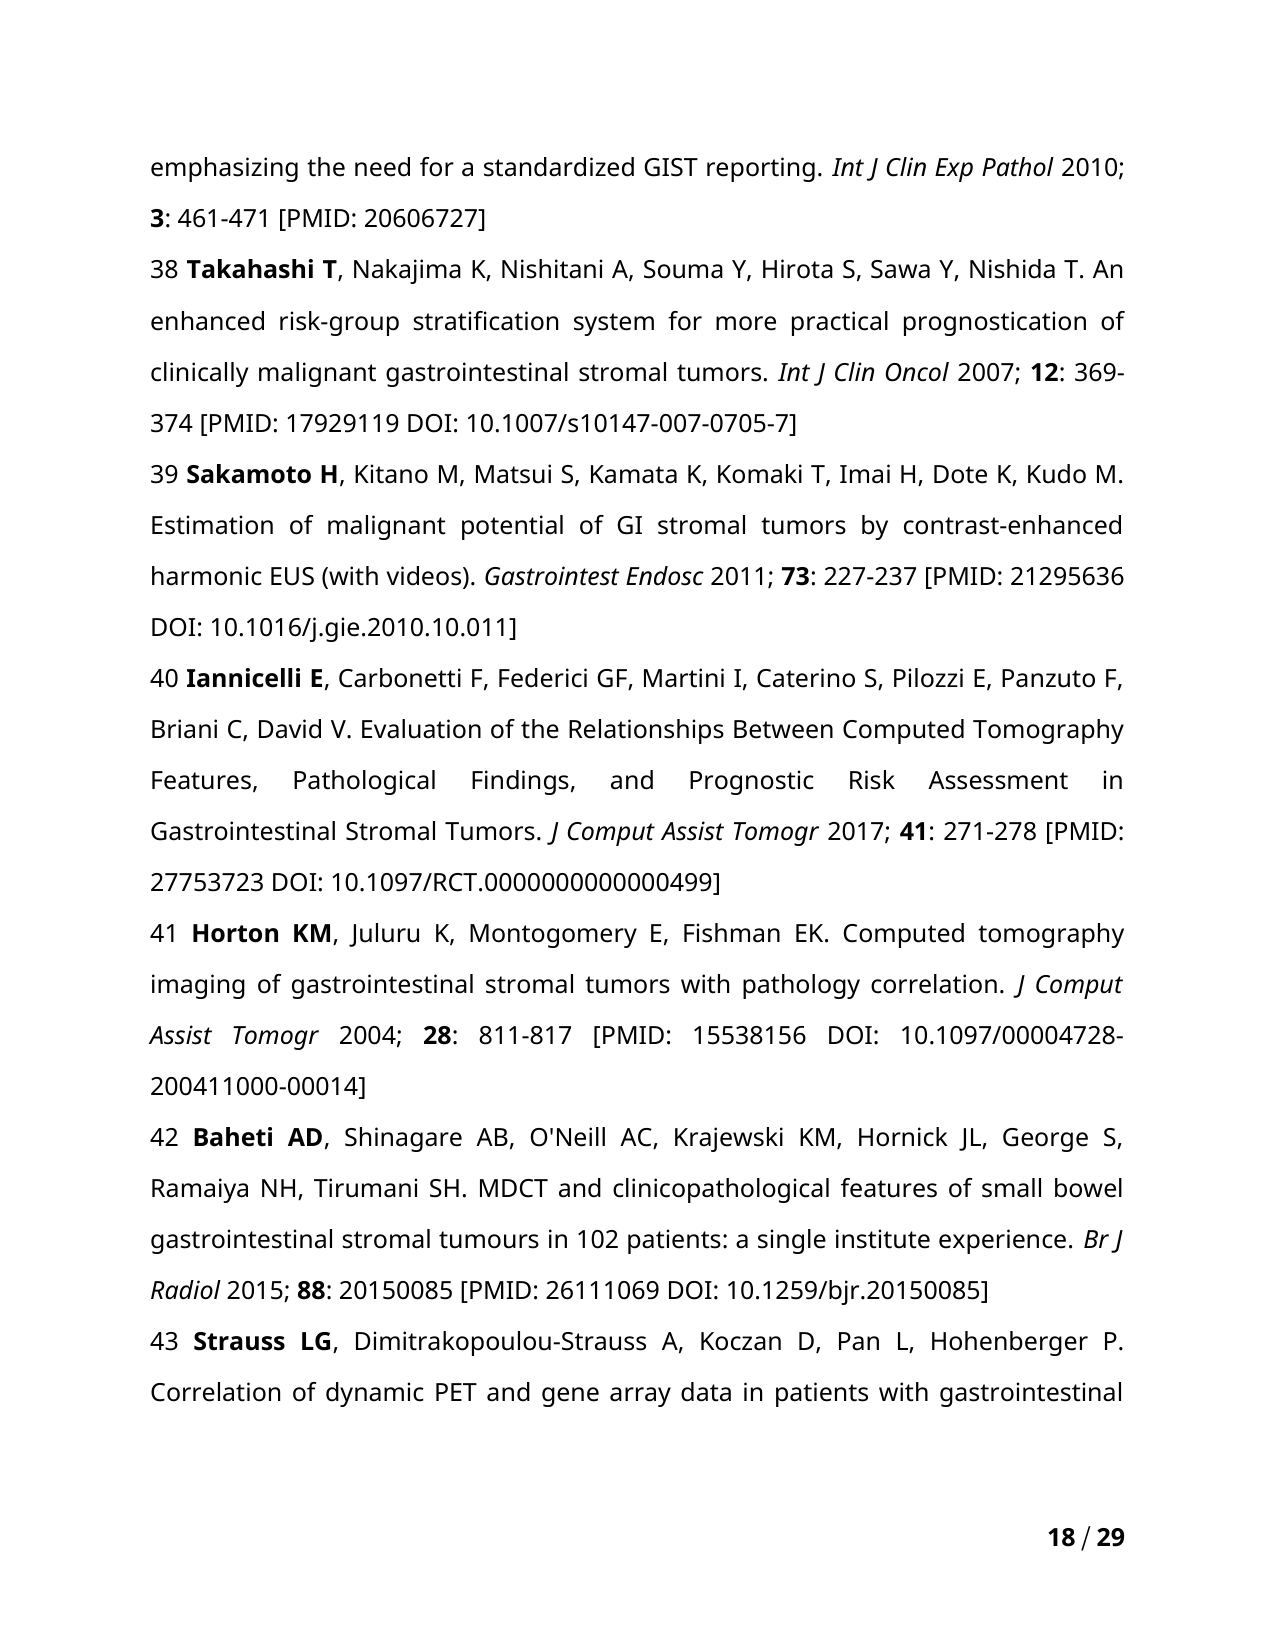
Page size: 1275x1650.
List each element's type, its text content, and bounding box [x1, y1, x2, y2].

text 39 Sakamoto H, Kitano M, Matsui S, Kamata K, Komaki T, Imai H, Dote K, Kudo M. Estimation of malignant potential of GI stromal tumors by contrast-enhanced harmonic EUS (with videos). Gastrointest Endosc 2011; 73: 227-237 [PMID: 21295636 DOI: 10.1016/j.gie.2010.10.011] [150, 456, 1125, 643]
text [150, 150, 1125, 235]
text 42 Baheti AD, Shinagare AB, O'Neill AC, Krajewski KM, Hornick JL, George S, Ramaiya NH, Tirumani SH. MDCT and clinicopathological features of small bowel gastrointestinal stromal tumours in 102 patients: a single institute experience. Br J Radiol 2015; 88: 20150085 [PMID: 26111069 DOI: 10.1259/bjr.20150085] [150, 1120, 1125, 1307]
text 41 Horton KM, Juluru K, Montogomery E, Fishman EK. Computed tomography imaging of gastrointestinal stromal tumors with pathology correlation. J Comput Assist Tomogr 2004; 28: 811-817 [PMID: 15538156 DOI: 10.1097/00004728-200411000-00014] [150, 916, 1125, 1103]
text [150, 1324, 1125, 1409]
text 40 Iannicelli E, Carbonetti F, Federici GF, Martini I, Caterino S, Pilozzi E, Panzuto F, Briani C, David V. Evaluation of the Relationships Between Computed Tomography Features, Pathological Findings, and Prognostic Risk Assessment in Gastrointestinal Stromal Tumors. J Comput Assist Tomogr 2017; 41: 271-278 [PMID: 27753723 DOI: 10.1097/RCT.0000000000000499] [150, 660, 1125, 899]
text 38 Takahashi T, Nakajima K, Nishitani A, Souma Y, Hirota S, Sawa Y, Nishida T. An enhanced risk-group stratification system for more practical prognostication of clinically malignant gastrointestinal stromal tumors. Int J Clin Oncol 2007; 12: 369-374 [PMID: 17929119 DOI: 10.1007/s10147-007-0705-7] [150, 252, 1125, 439]
